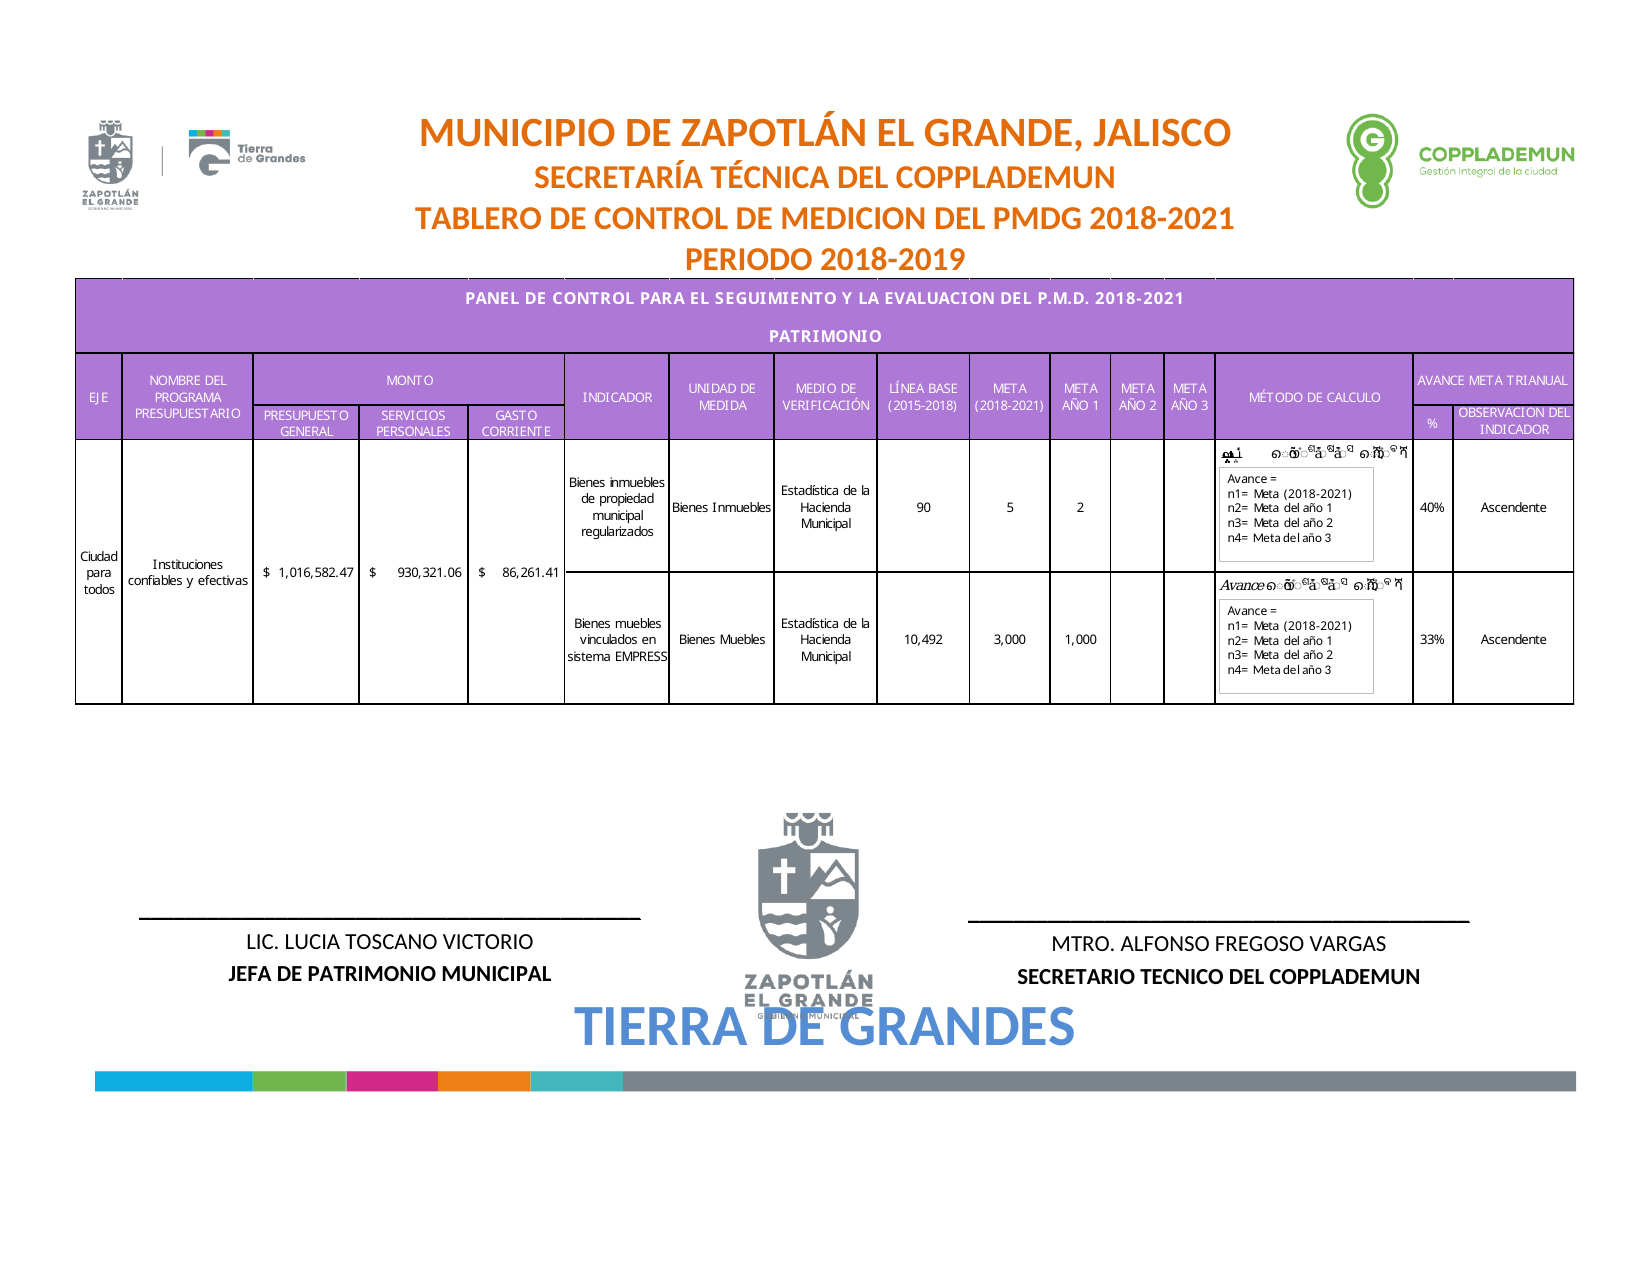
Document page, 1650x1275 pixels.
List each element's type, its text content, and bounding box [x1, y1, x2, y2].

text TIERRA DE GRANDES [75, 988, 1575, 1060]
text MUNICIPIO DE ZAPOTLÁN EL GRANDE, JALISCO [75, 106, 1575, 156]
picture [76, 118, 311, 212]
picture [1345, 109, 1577, 211]
text SECRETARÍA TÉCNICA DEL COPPLADEMUN [311, 156, 1345, 197]
picture [88, 1069, 1577, 1092]
text TABLERO DE CONTROL DE MEDICION DEL PMDG 2018-2021 [75, 197, 1575, 238]
text PERIODO 2018-2019 [75, 238, 1575, 278]
picture [739, 806, 883, 1031]
